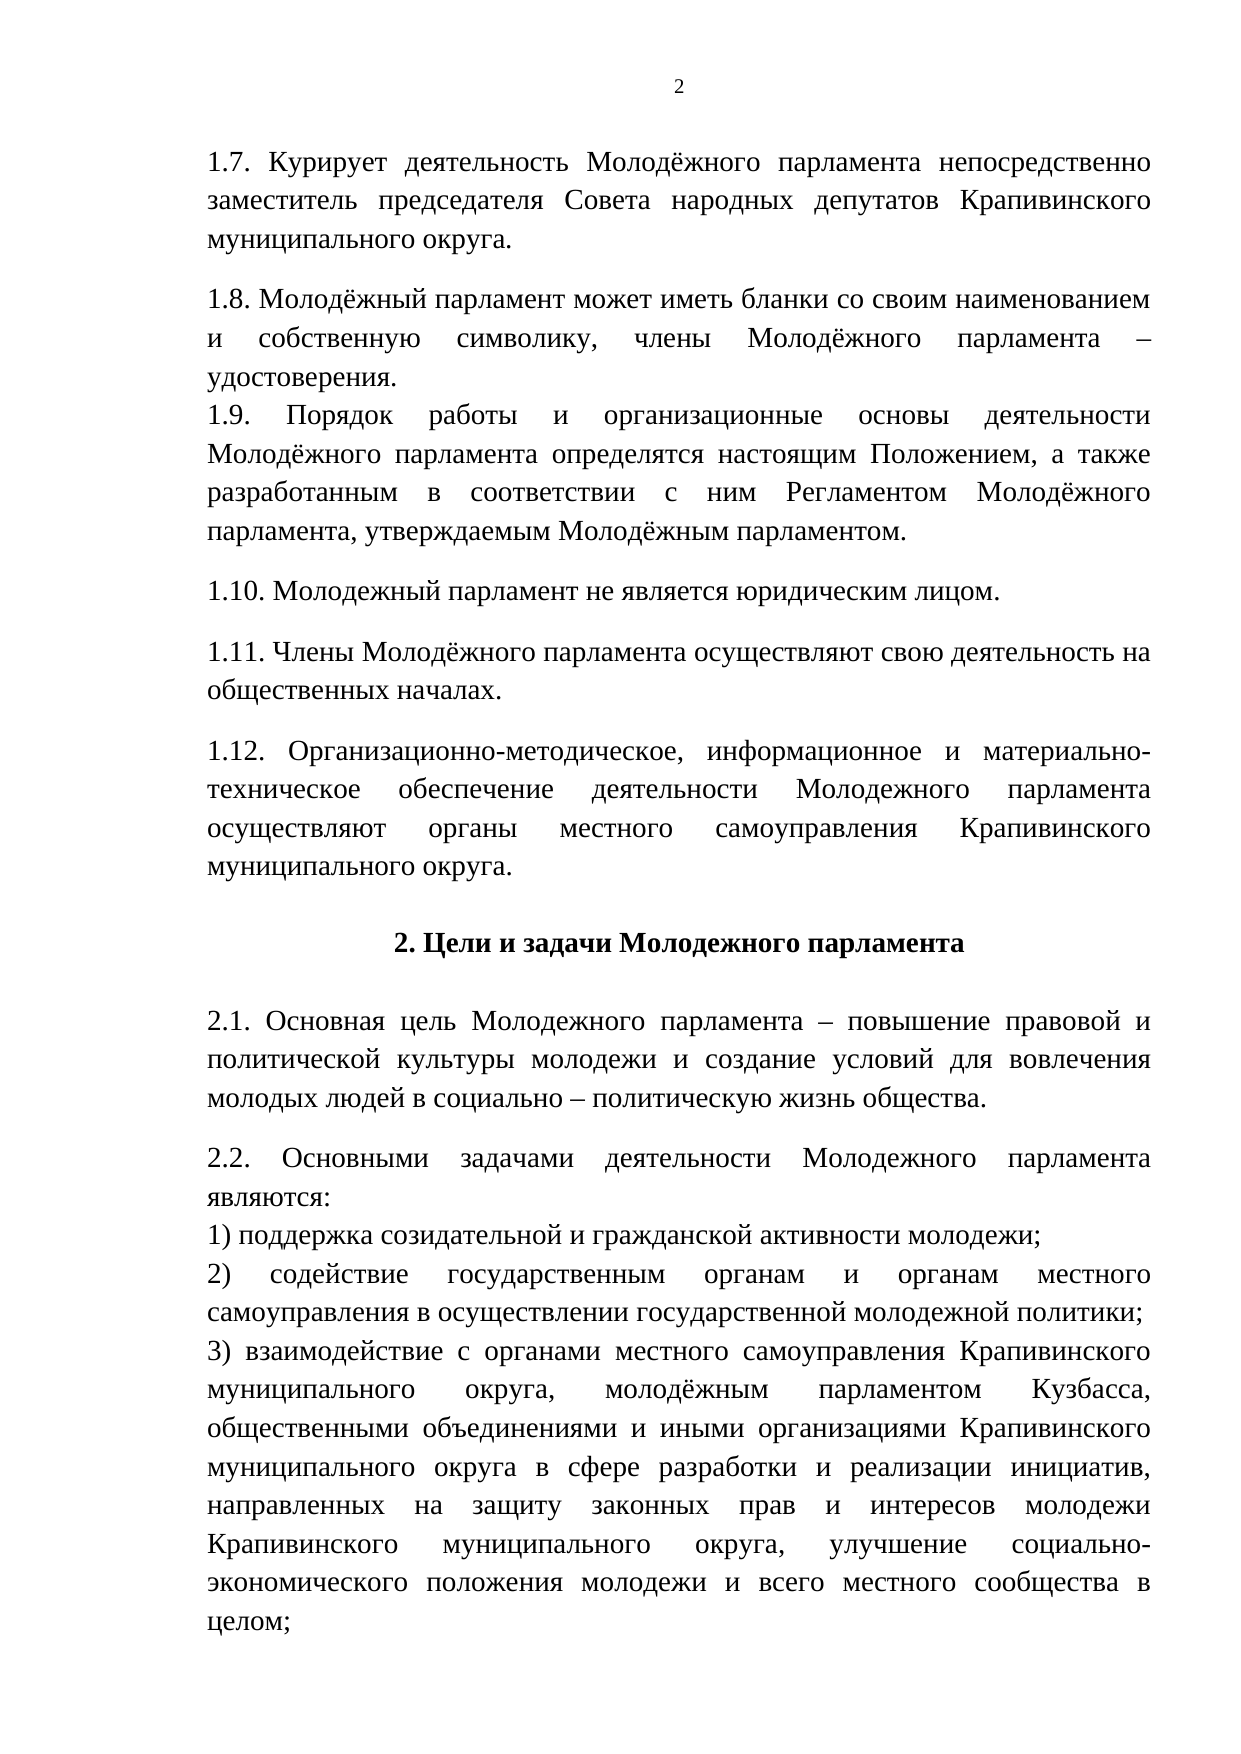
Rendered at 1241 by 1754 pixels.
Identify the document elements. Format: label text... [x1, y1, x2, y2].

text 1.7. Курирует деятельность Молодёжного парламента непосредственно заместитель председателя Совета народных депутатов Крапивинского муниципального округа. [207, 144, 1152, 254]
text 1.11. Члены Молодёжного парламента осуществляют свою деятельность на общественных началах. [207, 634, 1152, 706]
text 2.1. Основная цель Молодежного парламента – повышение правовой и политической культуры молодежи и создание условий для вовлечения молодых людей в социально – политическую жизнь общества. [207, 1003, 1152, 1113]
text 1.8. Молодёжный парламент может иметь бланки со своим наименованием и собственную символику, члены Молодёжного парламента – удостоверения. [207, 282, 1152, 392]
text 1.12. Организационно-методическое, информационное и материально-техническое обеспечение деятельности Молодежного парламента осуществляют органы местного самоуправления Крапивинского муниципального округа. [207, 733, 1152, 882]
text 1.9. Порядок работы и организационные основы деятельности Молодёжного парламента определятся настоящим Положением, а также разработанным в соответствии с ним Регламентом Молодёжного парламента, утверждаемым Молодёжным парламентом. [207, 397, 1152, 546]
text 2.2. Основными задачами деятельности Молодежного парламента являются: [207, 1140, 1152, 1212]
text 1.10. Молодежный парламент не является юридическим лицом. [207, 573, 1152, 607]
text 3) взаимодействие с органами местного самоуправления Крапивинского муниципального округа, молодёжным парламентом Кузбасса, общественными объединениями и иными организациями Крапивинского муниципального округа в сфере разработки и реализации инициатив, направленных на защиту законных прав и интересов молодежи Крапивинского муниципального округа, улучшение социально-экономического положения молодежи и всего местного сообщества в целом; [207, 1333, 1152, 1636]
text 1) поддержка созидательной и гражданской активности молодежи; [207, 1217, 1152, 1251]
text 2. Цели и задачи Молодежного парламента [207, 926, 1152, 959]
text 2) содействие государственным органам и органам местного самоуправления в осуществлении государственной молодежной политики; [207, 1256, 1152, 1328]
